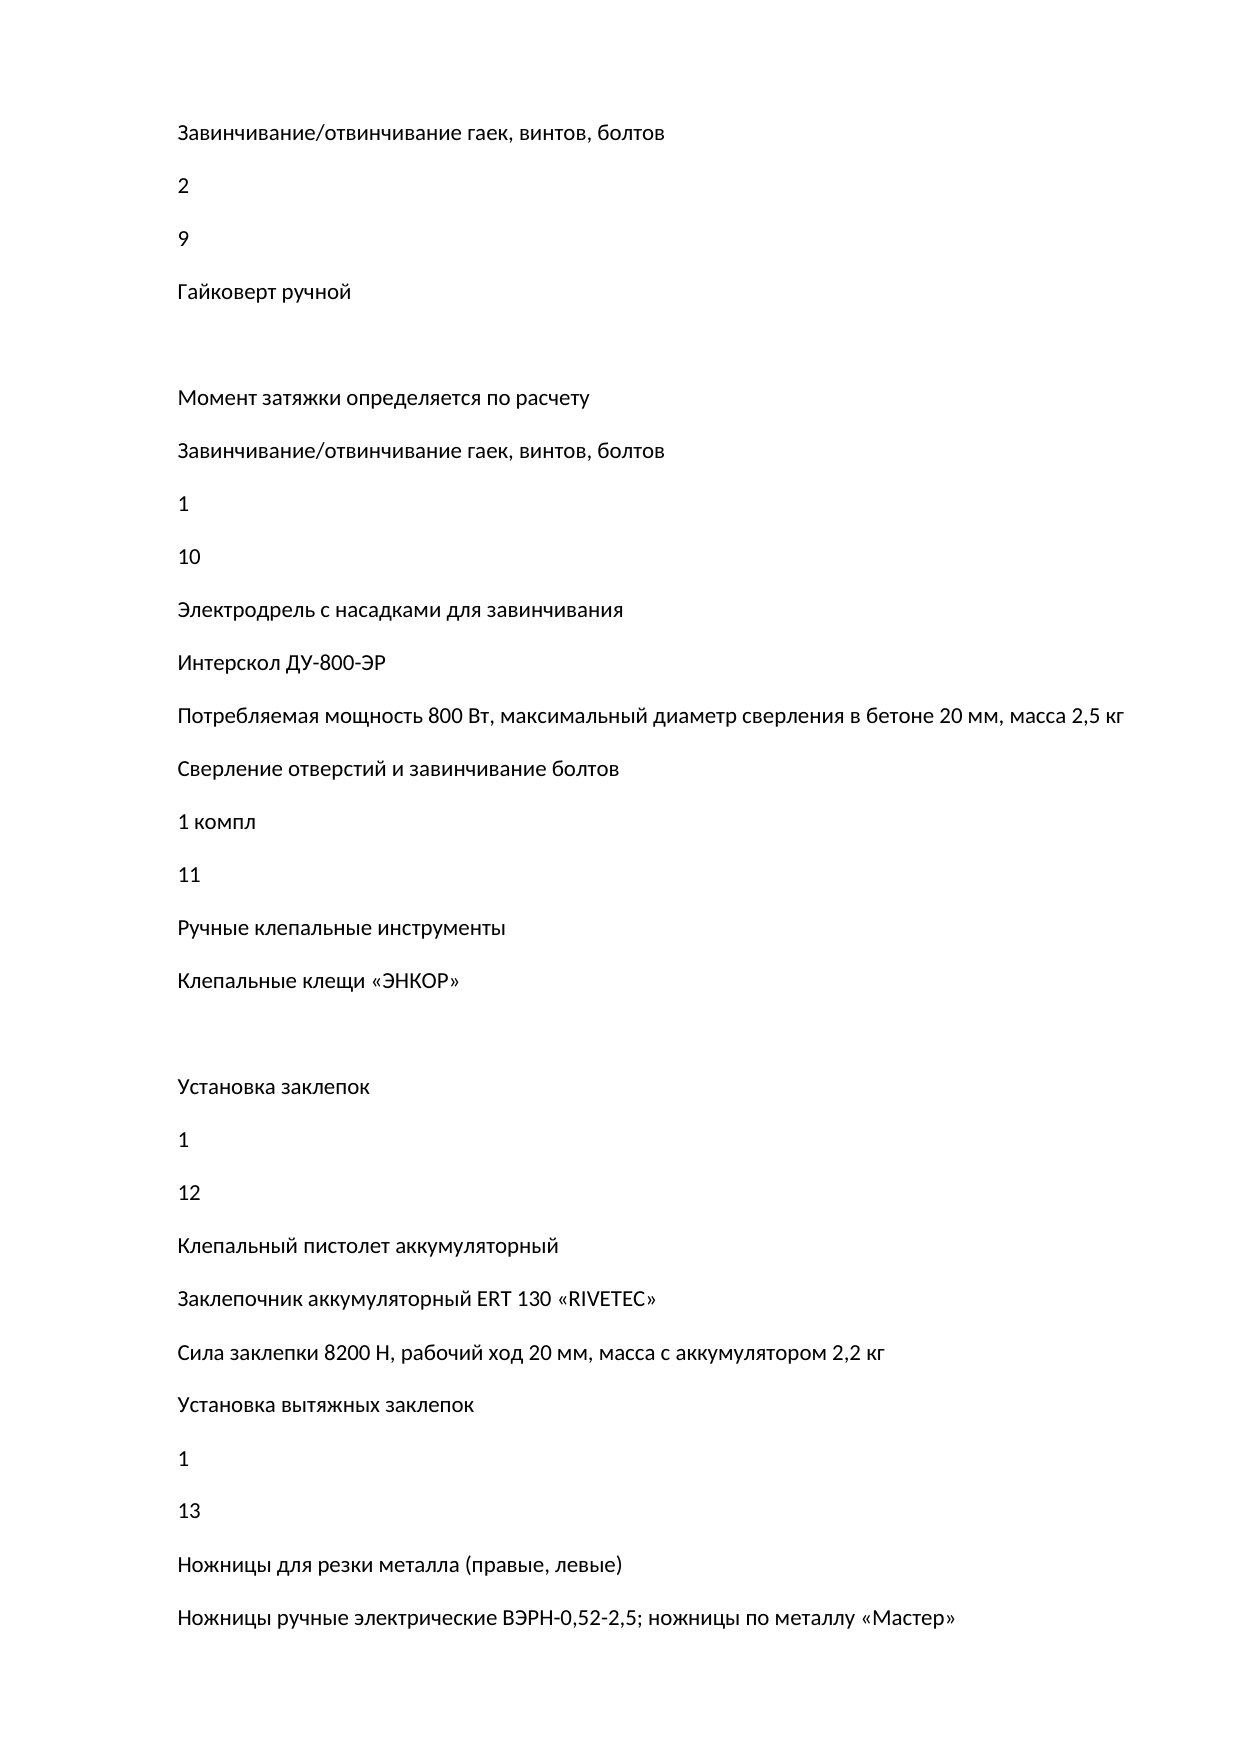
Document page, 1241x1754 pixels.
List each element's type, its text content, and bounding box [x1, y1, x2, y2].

text 9 [177, 224, 1152, 252]
text Момент затяжки определяется по расчету [177, 383, 1152, 411]
text Потребляемая мощность 800 Вт, максимальный диаметр сверления в бетоне 20 мм, масса 2,5 кг [177, 701, 1152, 729]
text Ручные клепальные инструменты [177, 913, 1152, 941]
text 11 [177, 860, 1152, 888]
text 1 [177, 1126, 1152, 1153]
text Клепальные клещи «ЭНКОР» [177, 966, 1152, 994]
text 1 компл [177, 807, 1152, 835]
text Сила заклепки 8200 Н, рабочий ход 20 мм, масса с аккумулятором 2,2 кг [177, 1338, 1152, 1366]
text Установка вытяжных заклепок [177, 1391, 1152, 1419]
text Завинчивание/отвинчивание гаек, винтов, болтов [177, 118, 1152, 146]
text Интерскол ДУ-800-ЭР [177, 648, 1152, 676]
text 12 [177, 1178, 1152, 1207]
text Клепальный пистолет аккумуляторный [177, 1232, 1152, 1259]
text Заклепочник аккумуляторный ERT 130 «RIVETEC» [177, 1284, 1152, 1313]
text Электродрель с насадками для завинчивания [177, 595, 1152, 623]
text Сверление отверстий и завинчивание болтов [177, 754, 1152, 782]
text 10 [177, 542, 1152, 570]
text Гайковерт ручной [177, 277, 1152, 305]
text Установка заклепок [177, 1072, 1152, 1101]
text 2 [177, 171, 1152, 199]
text Завинчивание/отвинчивание гаек, винтов, болтов [177, 436, 1152, 464]
text Ножницы ручные электрические ВЭРН-0,52-2,5; ножницы по металлу «Мастер» [177, 1603, 1152, 1631]
text Ножницы для резки металла (правые, левые) [177, 1550, 1152, 1578]
text 1 [177, 1444, 1152, 1472]
text 13 [177, 1497, 1152, 1525]
text 1 [177, 489, 1152, 517]
